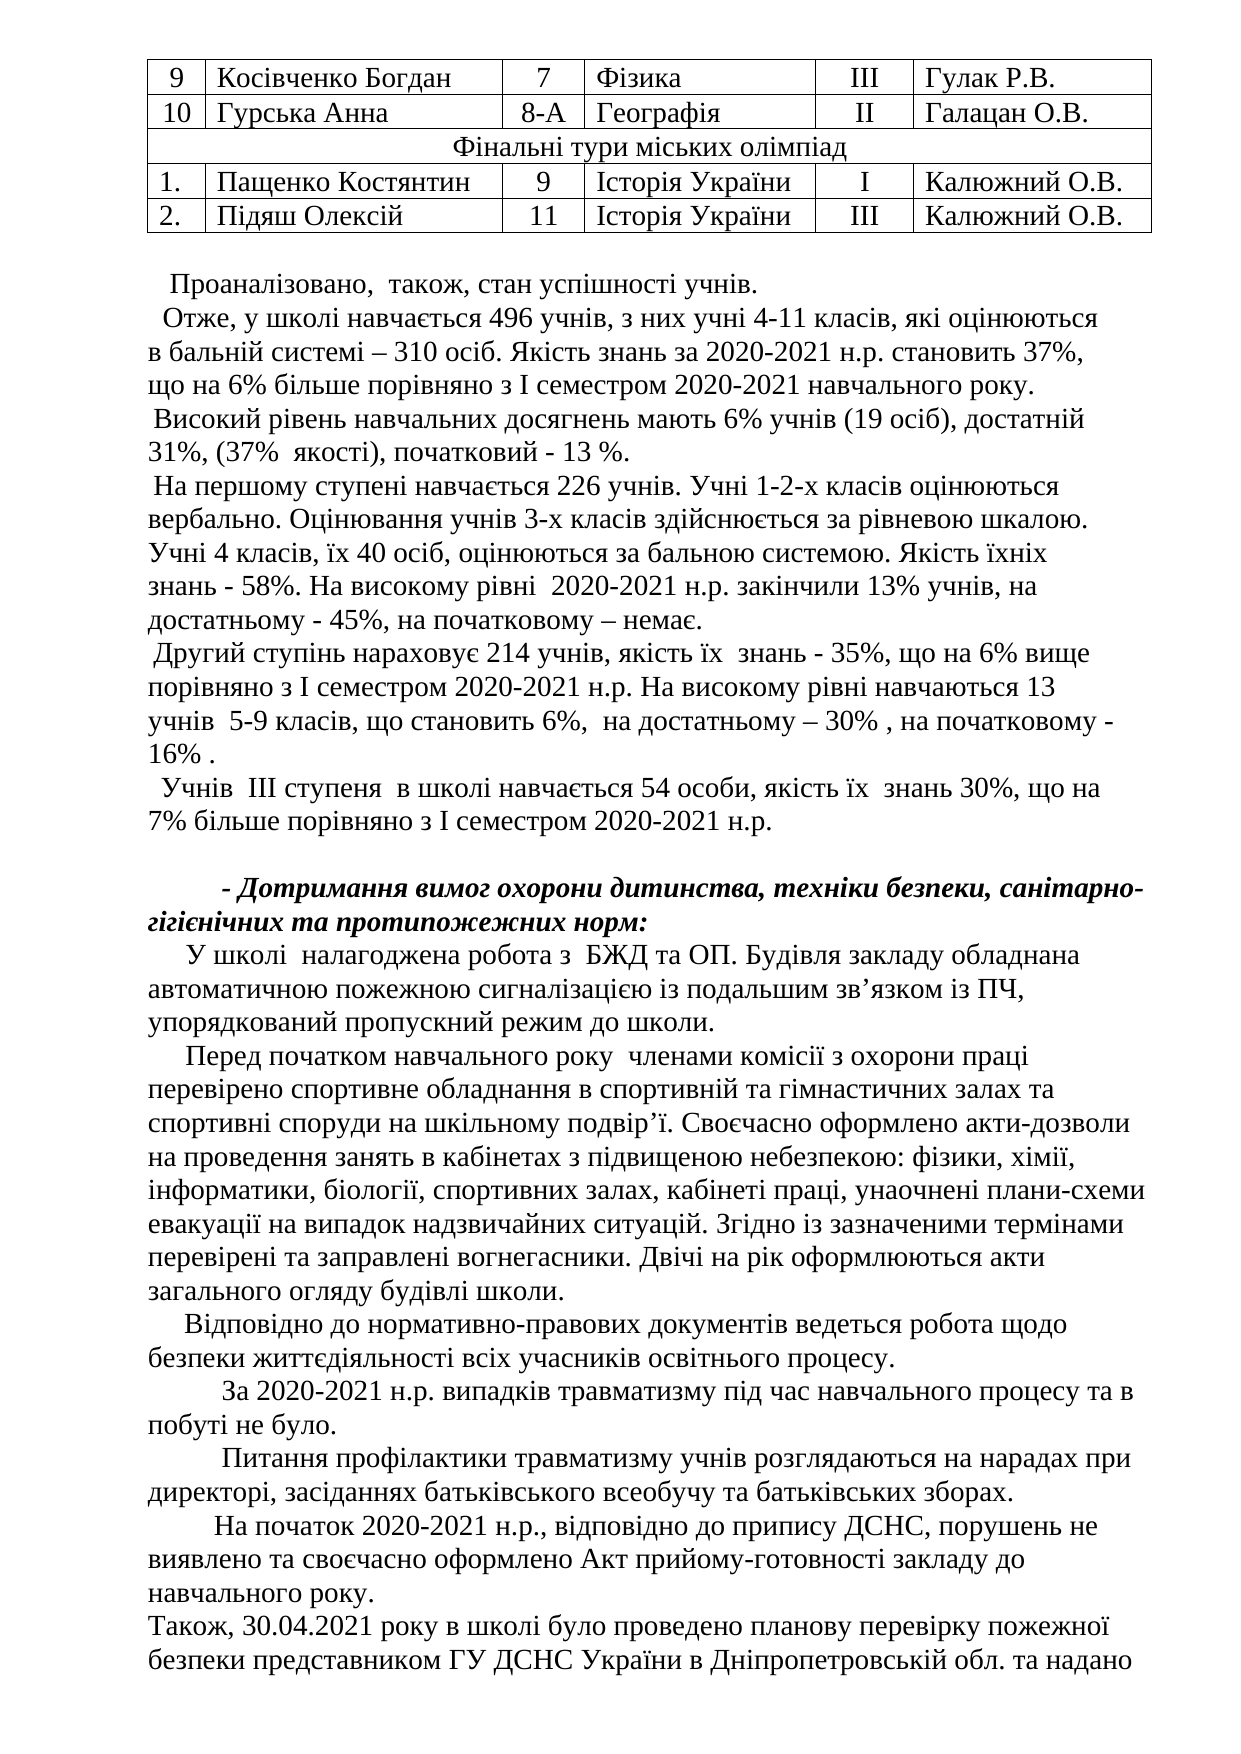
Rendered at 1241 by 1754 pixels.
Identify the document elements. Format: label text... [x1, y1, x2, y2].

table_cell 8-А [503, 95, 584, 128]
table_cell Гурська Анна [206, 95, 502, 128]
table_cell Фізика [585, 60, 815, 94]
table_cell Гулак Р.В. [914, 60, 1151, 94]
table_cell ІІ [816, 95, 913, 128]
text Учнів ІІІ ступеня в школі навчається 54 особи, якість їх знань 30%, що на 7% більше порівняно з І семестром 2020-2021 н.р. [138, 770, 1114, 837]
text Проаналізовано, також, стан успішності учнів. [133, 267, 1114, 300]
text У школі налагоджена робота з БЖД та ОП. Будівля закладу обладнана автоматичною пожежною сигналізацією із подальшим зв’язком із ПЧ, упорядкований пропускний режим до школи. [148, 937, 1152, 1038]
text На першому ступені навчається 226 учнів. Учні 1-2-х класів оцінюються вербально. Оцінювання учнів 3-х класів здійснюється за рівневою шкалою. Учні 4 класів, їх 40 осіб, оцінюються за бальною системою. Якість їхніх знань - 58%. На високому рівні 2020-2021 н.р. закінчили 13% учнів, на достатньому - 45%, на початковому – немає. [138, 468, 1114, 636]
table_cell 9 [503, 164, 584, 197]
table_cell І [816, 164, 913, 197]
text - Дотримання вимог охорони дитинства, техніки безпеки, санітарно-гігієнічних та протипожежних норм: [148, 870, 1152, 937]
table_cell 11 [503, 199, 584, 232]
table_cell Історія України [585, 199, 815, 232]
text За 2020-2021 н.р. випадків травматизму під час навчального процесу та в побуті не було. [148, 1373, 1152, 1441]
table_cell Фінальні тури міських олімпіад [148, 129, 1151, 163]
table_cell 10 [148, 95, 205, 128]
table_cell ІІІ [816, 199, 913, 232]
table_cell Історія України [585, 164, 815, 197]
table_cell Географія [585, 95, 815, 128]
text Відповідно до нормативно-правових документів ведеться робота щодо безпеки життєдіяльності всіх учасників освітнього процесу. [148, 1306, 1152, 1373]
text Другий ступінь нараховує 214 учнів, якість їх знань - 35%, що на 6% вище порівняно з І семестром 2020-2021 н.р. На високому рівні навчаються 13 учнів 5-9 класів, що становить 6%, на достатньому – 30% , на початковому - 16% . [138, 636, 1114, 770]
table_cell 1. [148, 164, 205, 197]
table_cell 2. [148, 199, 205, 232]
table_cell Калюжний О.В. [914, 164, 1151, 197]
table_cell Підяш Олексій [206, 199, 502, 232]
table_cell Галацан О.В. [914, 95, 1151, 128]
table_cell 7 [503, 60, 584, 94]
text Високий рівень навчальних досягнень мають 6% учнів (19 осіб), достатній 31%, (37% якості), початковий - 13 %. [138, 401, 1114, 468]
text На початок 2020-2021 н.р., відповідно до припису ДСНС, порушень не виявлено та своєчасно оформлено Акт прийому-готовності закладу до навчального року. [148, 1508, 1152, 1608]
table_cell 9 [148, 60, 205, 94]
text Отже, у школі навчається 496 учнів, з них учні 4-11 класів, які оцінюються в бальній системі – 310 осіб. Якість знань за 2020-2021 н.р. становить 37%, що на 6% більше порівняно з І семестром 2020-2021 навчального року. [148, 300, 1114, 401]
table_cell Калюжний О.В. [914, 199, 1151, 232]
table_cell ІІІ [816, 60, 913, 94]
text Питання профілактики травматизму учнів розглядаються на нарадах при директорі, засіданнях батьківського всеобучу та батьківських зборах. [148, 1441, 1152, 1508]
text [148, 1608, 1152, 1675]
table_cell Косівченко Богдан [206, 60, 502, 94]
text Перед початком навчального року членами комісії з охорони праці перевірено спортивне обладнання в спортивній та гімнастичних залах та спортивні споруди на шкільному подвір’ї. Своєчасно оформлено акти-дозволи на проведення занять в кабінетах з підвищеною небезпекою: фізики, хімії, інформатики, біології, спортивних залах, кабінеті праці, унаочнені плани-схеми евакуації на випадок надзвичайних ситуацій. Згідно із зазначеними термінами перевірені та заправлені вогнегасники. Двічі на рік оформлюються акти загального огляду будівлі школи. [148, 1038, 1152, 1306]
table_cell Пащенко Костянтин [206, 164, 502, 197]
